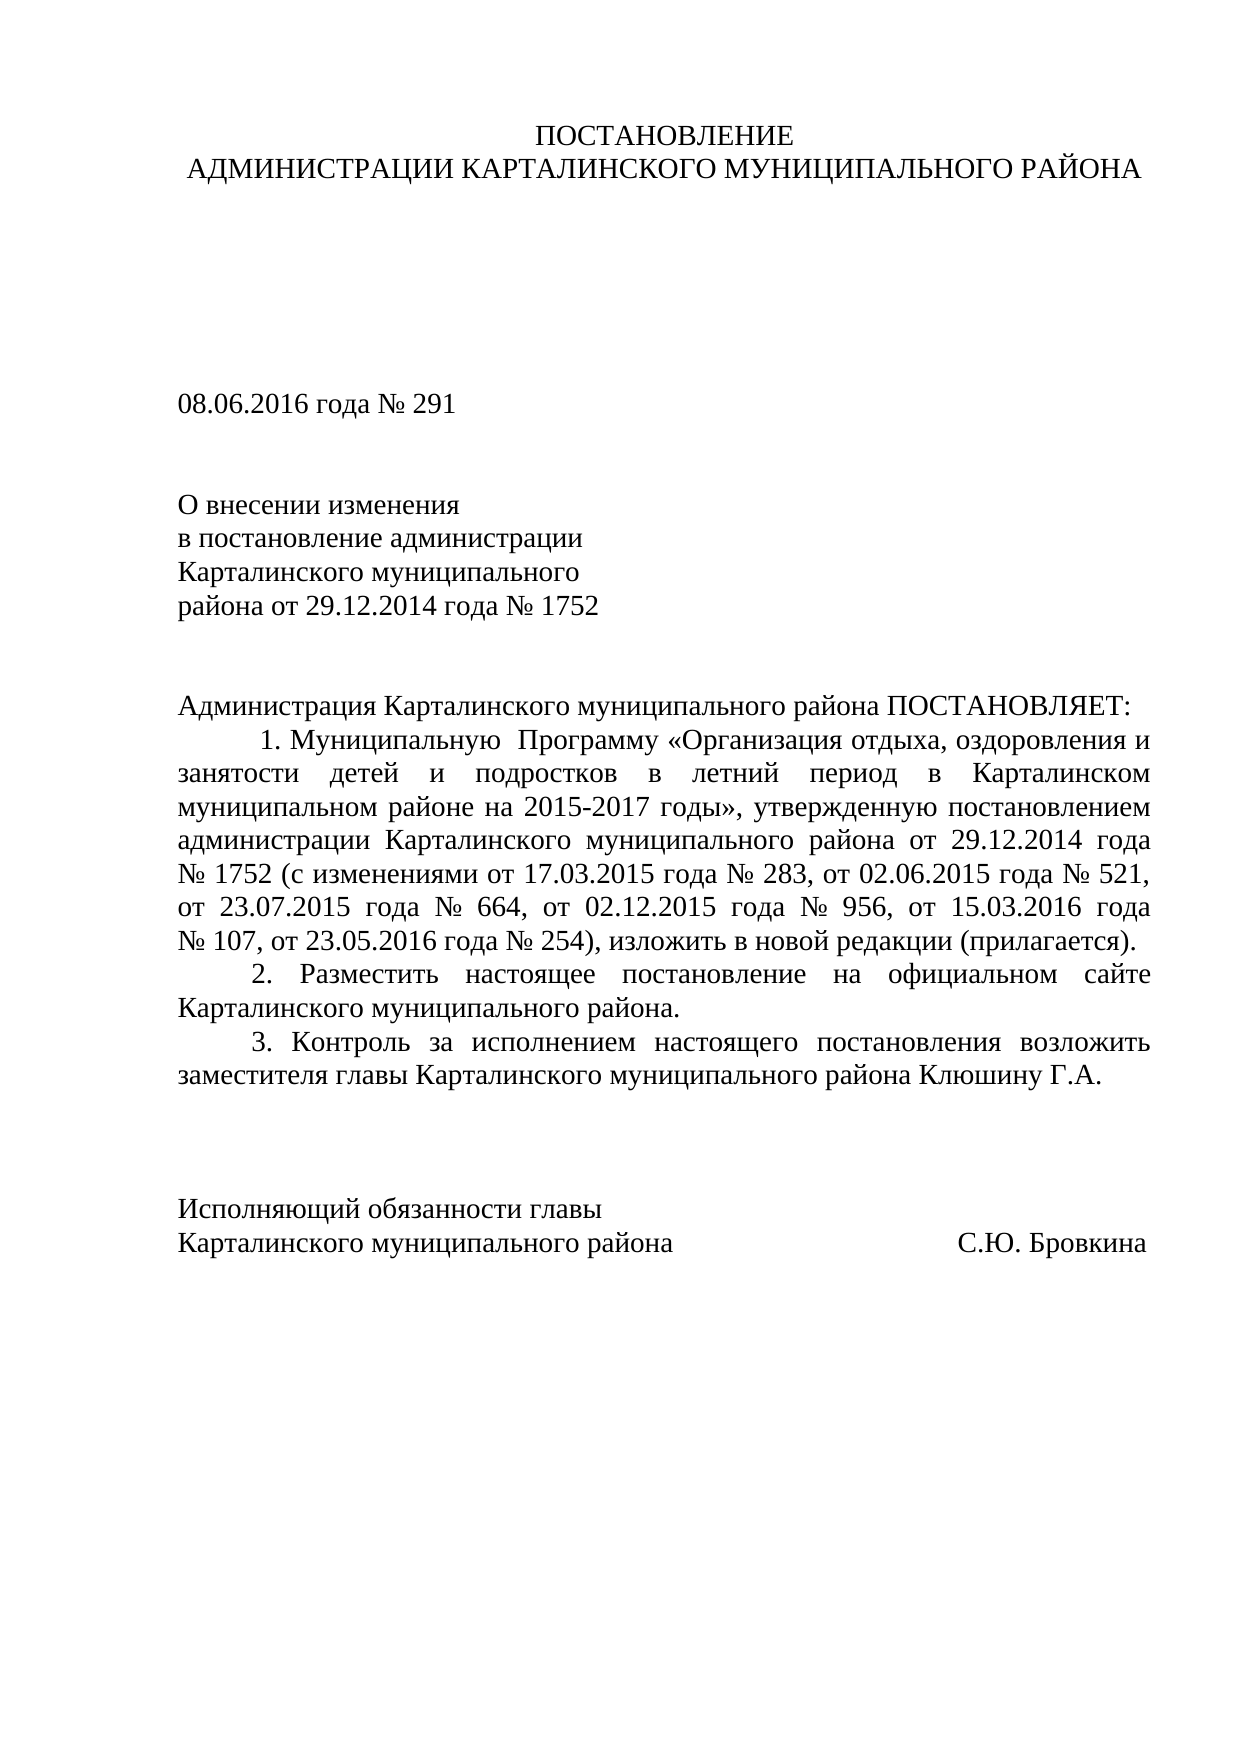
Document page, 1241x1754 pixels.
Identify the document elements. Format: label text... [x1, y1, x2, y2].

text О внесении изменения [177, 487, 1152, 521]
text Карталинского муниципального [177, 554, 1152, 588]
text ПОСТАНОВЛЕНИЕ [177, 118, 1152, 152]
text Администрация Карталинского муниципального района ПОСТАНОВЛЯЕТ: [177, 688, 1152, 722]
text 1. Муниципальную Программу «Организация отдыха, оздоровления и занятости детей и подростков в летний период в Карталинском муниципальном районе на 2015-2017 годы», утвержденную постановлением администрации Карталинского муниципального района от 29.12.2014 года № 1752 (с изменениями от 17.03.2015 года № 283, от 02.06.2015 года № 521, от 23.07.2015 года № 664, от 02.12.2015 года № 956, от 15.03.2016 года № 107, от 23.05.2016 года № 254), изложить в новой редакции (прилагается). [177, 722, 1152, 957]
text 3. Контроль за исполнением настоящего постановления возложить заместителя главы Карталинского муниципального района Клюшину Г.А. [177, 1024, 1152, 1091]
text 08.06.2016 года № 291 [177, 386, 1152, 420]
text АДМИНИСТРАЦИИ КАРТАЛИНСКОГО МУНИЦИПАЛЬНОГО РАЙОНА [177, 152, 1152, 185]
text Карталинского муниципального района С.Ю. Бровкина [177, 1225, 1152, 1258]
text в постановление администрации [177, 521, 1152, 554]
text 2. Разместить настоящее постановление на официальном сайте Карталинского муниципального района. [177, 957, 1152, 1024]
text района от 29.12.2014 года № 1752 [177, 588, 1152, 621]
text Исполняющий обязанности главы [177, 1191, 1152, 1225]
